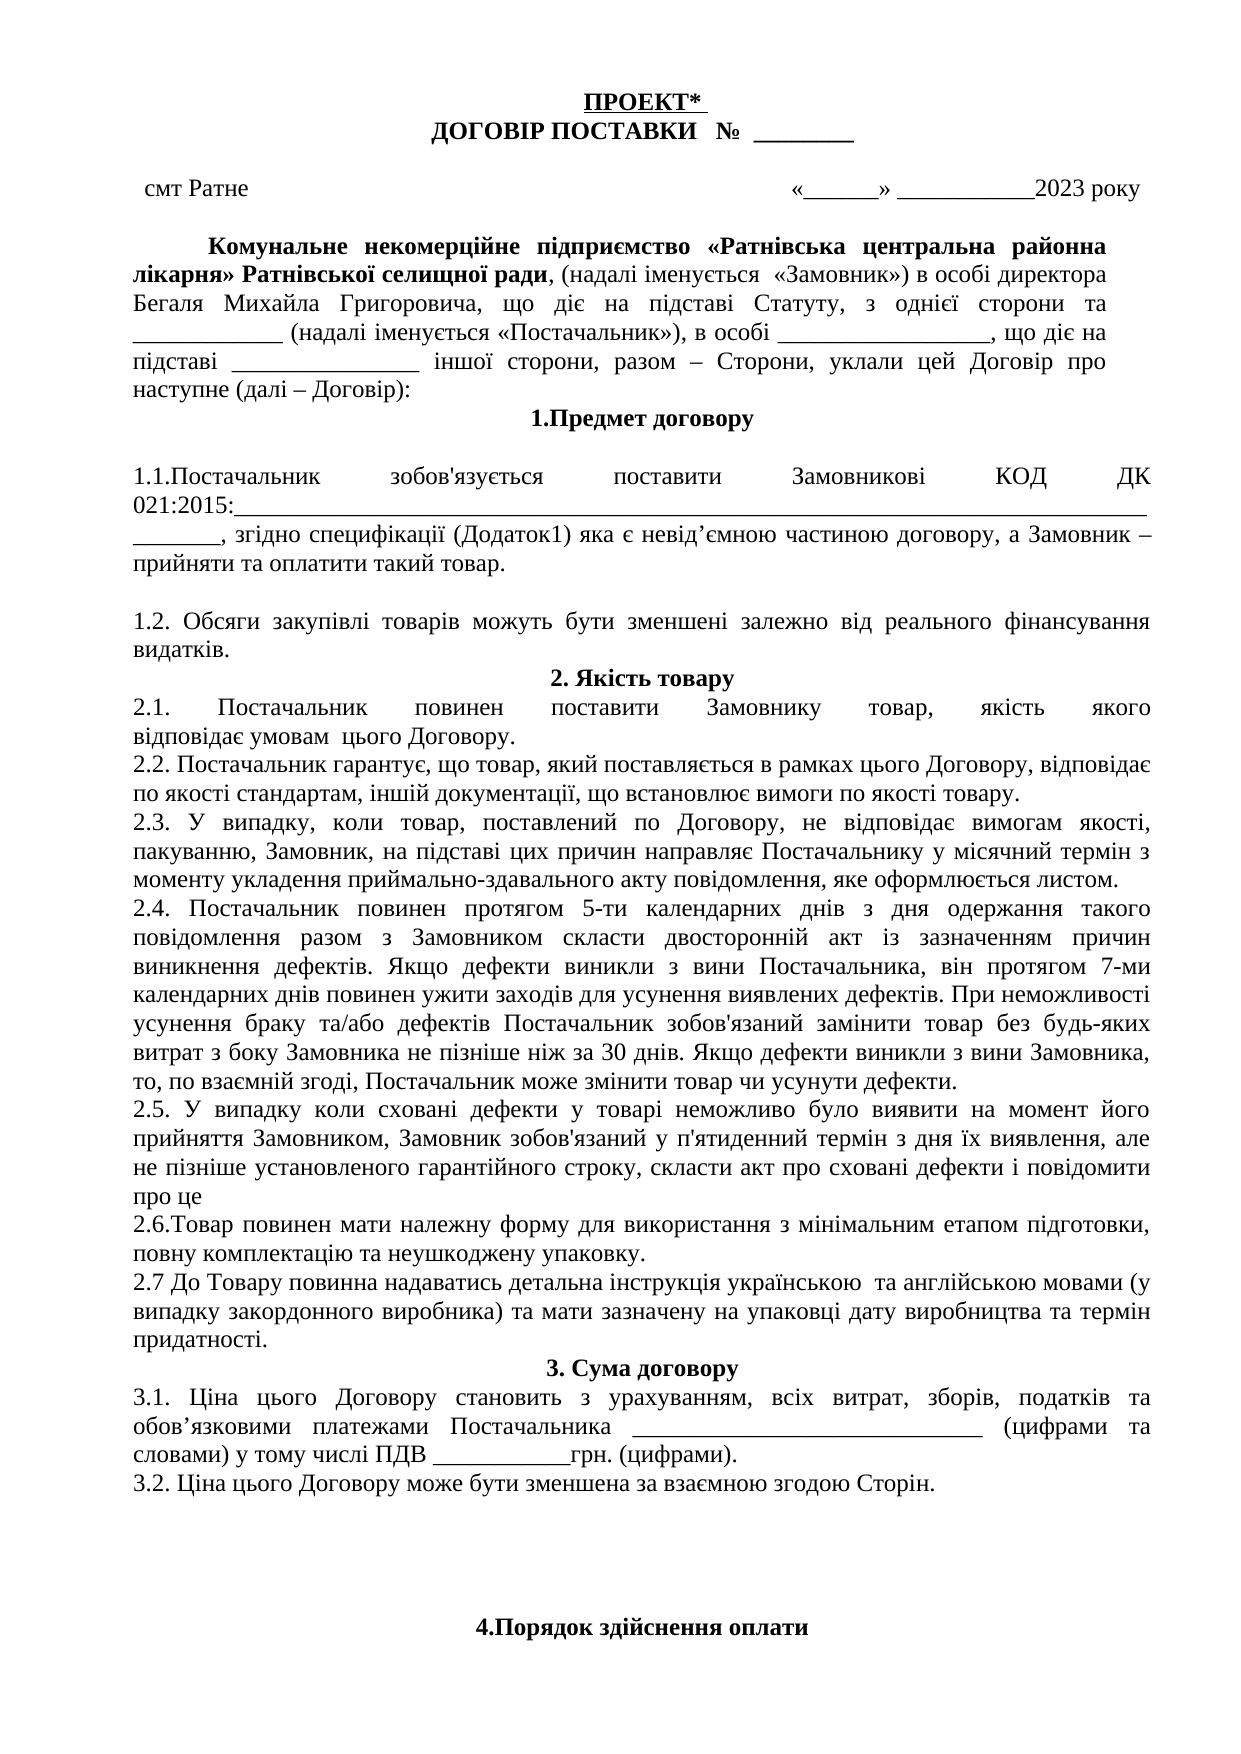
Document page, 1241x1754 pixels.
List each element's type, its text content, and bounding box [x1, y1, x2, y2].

text 1.Предмет договору [133, 403, 1152, 432]
text Комунальне некомерційне підприємство «Ратнівська центральна районна лікарня» Ратнівської селищної ради, (надалі іменується «Замовник») в особі директора Бегаля Михайла Григоровича, що діє на підставі Статуту, з однієї сторони та ____________ (надалі іменується «Постачальник»), в особі _________________, що діє на підставі _______________ іншої сторони, разом – Сторони, уклали цей Договір про наступне (далі – Договір): [133, 231, 1107, 403]
table_header «______» ___________2023 року [637, 173, 1152, 202]
text ДОГОВІР ПОСТАВКИ № ________ [133, 116, 1152, 144]
text 2.5. У випадку коли сховані дефекти у товарі неможливо було виявити на момент його прийняття Замовником, Замовник зобов'язаний у п'ятиденний термін з дня їх виявлення, але не пізніше установленого гарантійного строку, скласти акт про сховані дефекти і повідомити про це [133, 1094, 1152, 1209]
text 3. Сума договору [133, 1353, 1152, 1382]
text 2.1. Постачальник повинен поставити Замовнику товар, якість якого відповідає умовам цього Договору. [133, 692, 1152, 749]
text ПРОЕКТ* [133, 87, 1152, 116]
text 4.Порядок здійснення оплати [133, 1612, 1152, 1641]
text 2. Якість товару [133, 663, 1152, 692]
table_header смт Ратне [133, 173, 637, 202]
text 1.1.Постачальник зобов'язується поставити Замовникові КОД ДК 021:2015:________________________________________________________________________________, згідно специфікації (Додаток1) яка є невід’ємною частиною договору, а Замовник – прийняти та оплатити такий товар. [133, 461, 1152, 577]
text 3.2. Ціна цього Договору може бути зменшена за взаємною згодою Сторін. [133, 1468, 1152, 1497]
text 3.1. Ціна цього Договору становить з урахуванням, всіх витрат, зборів, податків та обов’язковими платежами Постачальника ____________________________ (цифрами та словами) у тому числі ПДВ ___________грн. (цифрами). [133, 1382, 1152, 1468]
text 2.7 До Товару повинна надаватись детальна інструкція українською та англійською мовами (у випадку закордонного виробника) та мати зазначену на упаковці дату виробництва та термін придатності. [133, 1267, 1152, 1353]
text 2.2. Постачальник гарантує, що товар, який поставляється в рамках цього Договору, відповідає по якості стандартам, іншій документації, що встановлює вимоги по якості товару. [133, 749, 1152, 807]
text 2.6.Товар повинен мати належну форму для використання з мінімальним етапом підготовки, повну комплектацію та неушкоджену упаковку. [133, 1209, 1152, 1267]
text 2.4. Постачальник повинен протягом 5-ти календарних днів з дня одержання такого повідомлення разом з Замовником скласти двосторонній акт із зазначенням причин виникнення дефектів. Якщо дефекти виникли з вини Постачальника, він протягом 7-ми календарних днів повинен ужити заходів для усунення виявлених дефектів. При неможливості усунення браку та/або дефектів Постачальник зобов'язаний замінити товар без будь-яких витрат з боку Замовника не пізніше ніж за 30 днів. Якщо дефекти виникли з вини Замовника, то, по взаємній згоді, Постачальник може змінити товар чи усунути дефекти. [133, 893, 1152, 1094]
text 1.2. Обсяги закупівлі товарів можуть бути зменшені залежно від реального фінансування видатків. [133, 606, 1152, 663]
text 2.3. У випадку, коли товар, поставлений по Договору, не відповідає вимогам якості, пакуванню, Замовник, на підставі цих причин направляє Постачальнику у місячний термін з моменту укладення приймально-здавального акту повідомлення, яке оформлюється листом. [133, 807, 1152, 893]
